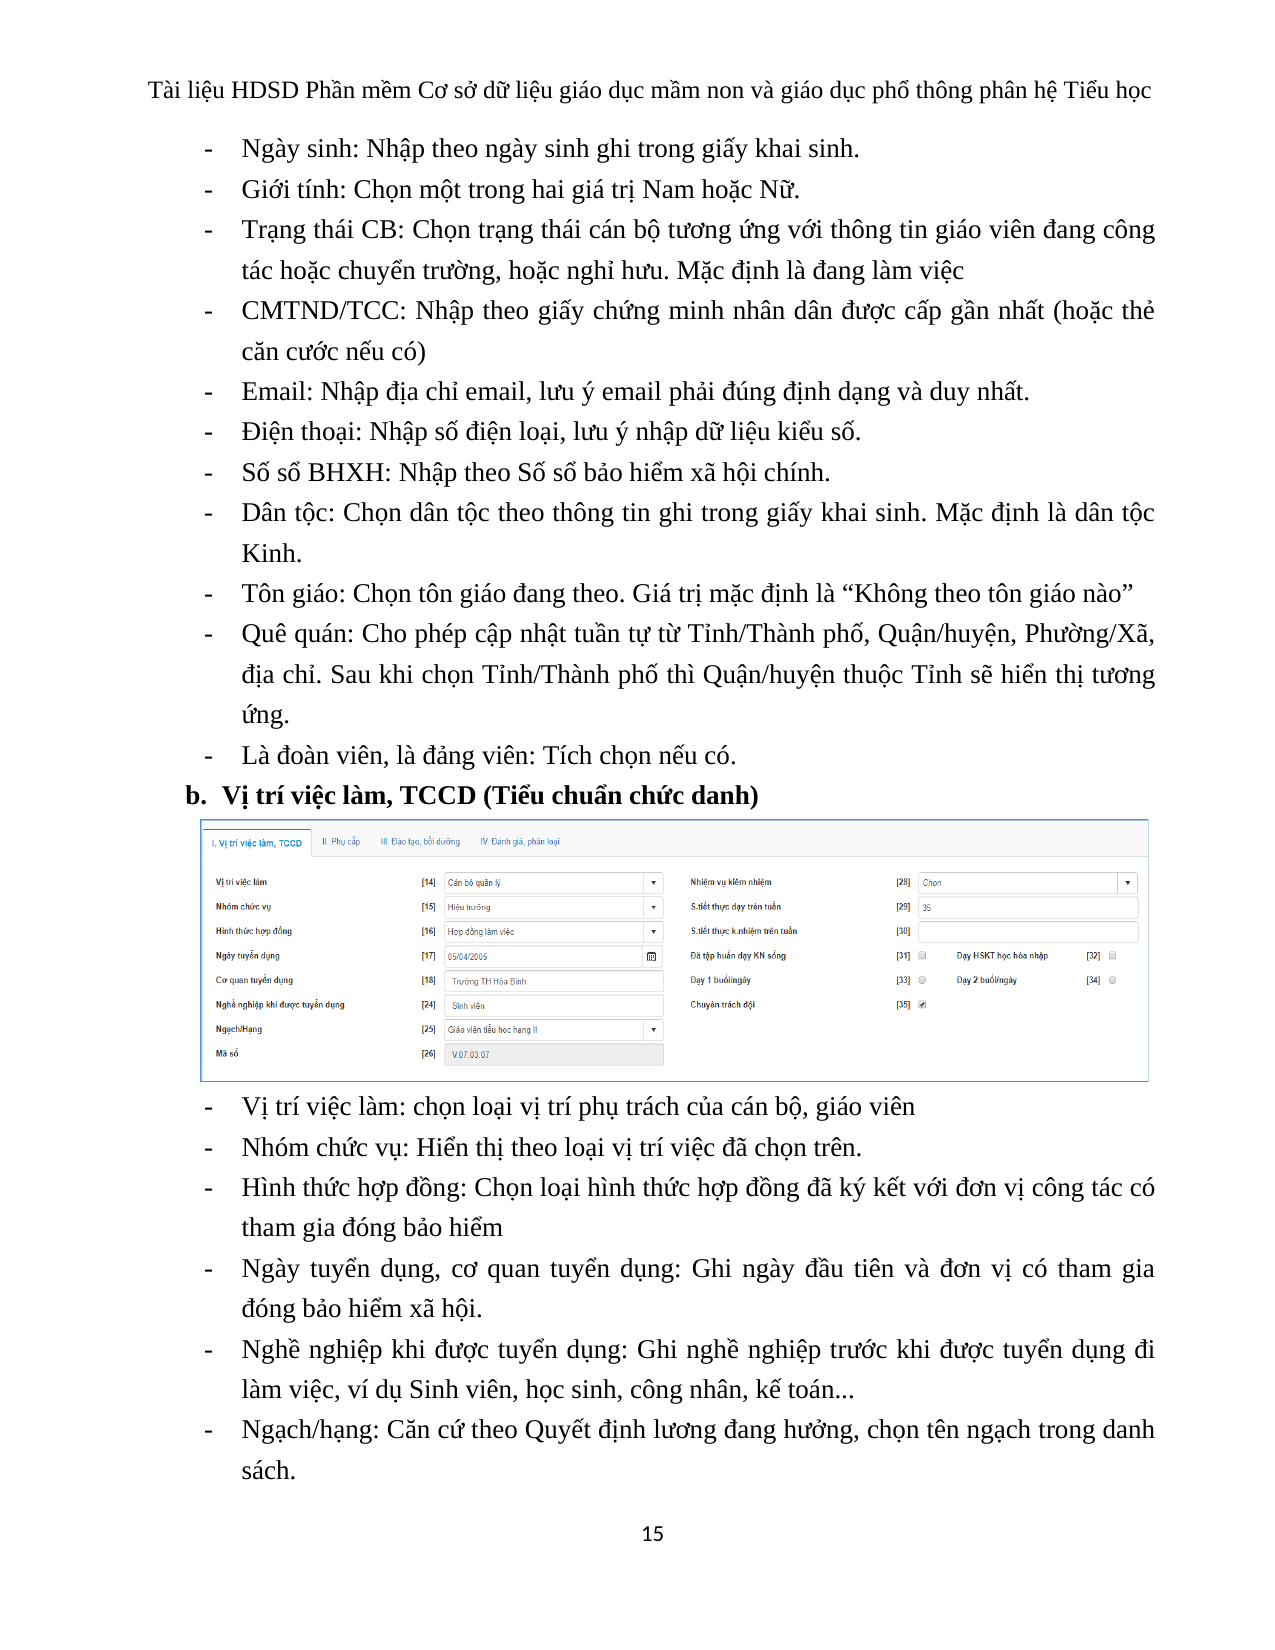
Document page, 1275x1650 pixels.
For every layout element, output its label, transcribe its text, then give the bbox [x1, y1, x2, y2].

list Tôn giáo: Chọn tôn giáo đang theo. Giá trị mặc định là “Không theo tôn giáo nào” [204, 577, 1157, 608]
list Dân tộc: Chọn dân tộc theo thông tin ghi trong giấy khai sinh. Mặc định là dân tộc Kinh. [204, 496, 1157, 568]
list Ngạch/hạng: Căn cứ theo Quyết định lương đang hưởng, chọn tên ngạch trong danh sách. [204, 1414, 1157, 1485]
list Nghề nghiệp khi được tuyển dụng: Ghi nghề nghiệp trước khi được tuyển dụng đi làm việc, ví dụ Sinh viên, học sinh, công nhân, kế toán... [204, 1333, 1157, 1404]
list CMTND/TCC: Nhập theo giấy chứng minh nhân dân được cấp gần nhất (hoặc thẻ căn cước nếu có) [204, 294, 1157, 366]
list Số sổ BHXH: Nhập theo Số sổ bảo hiểm xã hội chính. [204, 456, 1157, 487]
list Nhóm chức vụ: Hiển thị theo loại vị trí việc đã chọn trên. [204, 1131, 1157, 1162]
list Trạng thái CB: Chọn trạng thái cán bộ tương ứng với thông tin giáo viên đang công tác hoặc chuyển trường, hoặc nghỉ hưu. Mặc định là đang làm việc [204, 213, 1157, 285]
list Quê quán: Cho phép cập nhật tuần tự từ Tỉnh/Thành phố, Quận/huyện, Phường/Xã, địa chỉ. Sau khi chọn Tỉnh/Thành phố thì Quận/huyện thuộc Tỉnh sẽ hiển thị tương ứng. [204, 617, 1157, 729]
picture [200, 819, 1149, 1082]
list Ngày tuyển dụng, cơ quan tuyển dụng: Ghi ngày đầu tiên và đơn vị có tham gia đóng bảo hiểm xã hội. [204, 1252, 1157, 1323]
list Hình thức hợp đồng: Chọn loại hình thức hợp đồng đã ký kết với đơn vị công tác có tham gia đóng bảo hiểm [204, 1171, 1157, 1243]
list Vị trí việc làm: chọn loại vị trí phụ trách của cán bộ, giáo viên [204, 1090, 1157, 1121]
list Giới tính: Chọn một trong hai giá trị Nam hoặc Nữ. [204, 173, 1157, 204]
list Điện thoại: Nhập số điện loại, lưu ý nhập dữ liệu kiểu số. [204, 415, 1157, 447]
list Là đoàn viên, là đảng viên: Tích chọn nếu có. [204, 739, 1157, 770]
list Email: Nhập địa chỉ email, lưu ý email phải đúng định dạng và duy nhất. [204, 375, 1157, 406]
list Vị trí việc làm, TCCD (Tiểu chuẩn chức danh) [185, 779, 1157, 810]
list Ngày sinh: Nhập theo ngày sinh ghi trong giấy khai sinh. [204, 132, 1157, 164]
